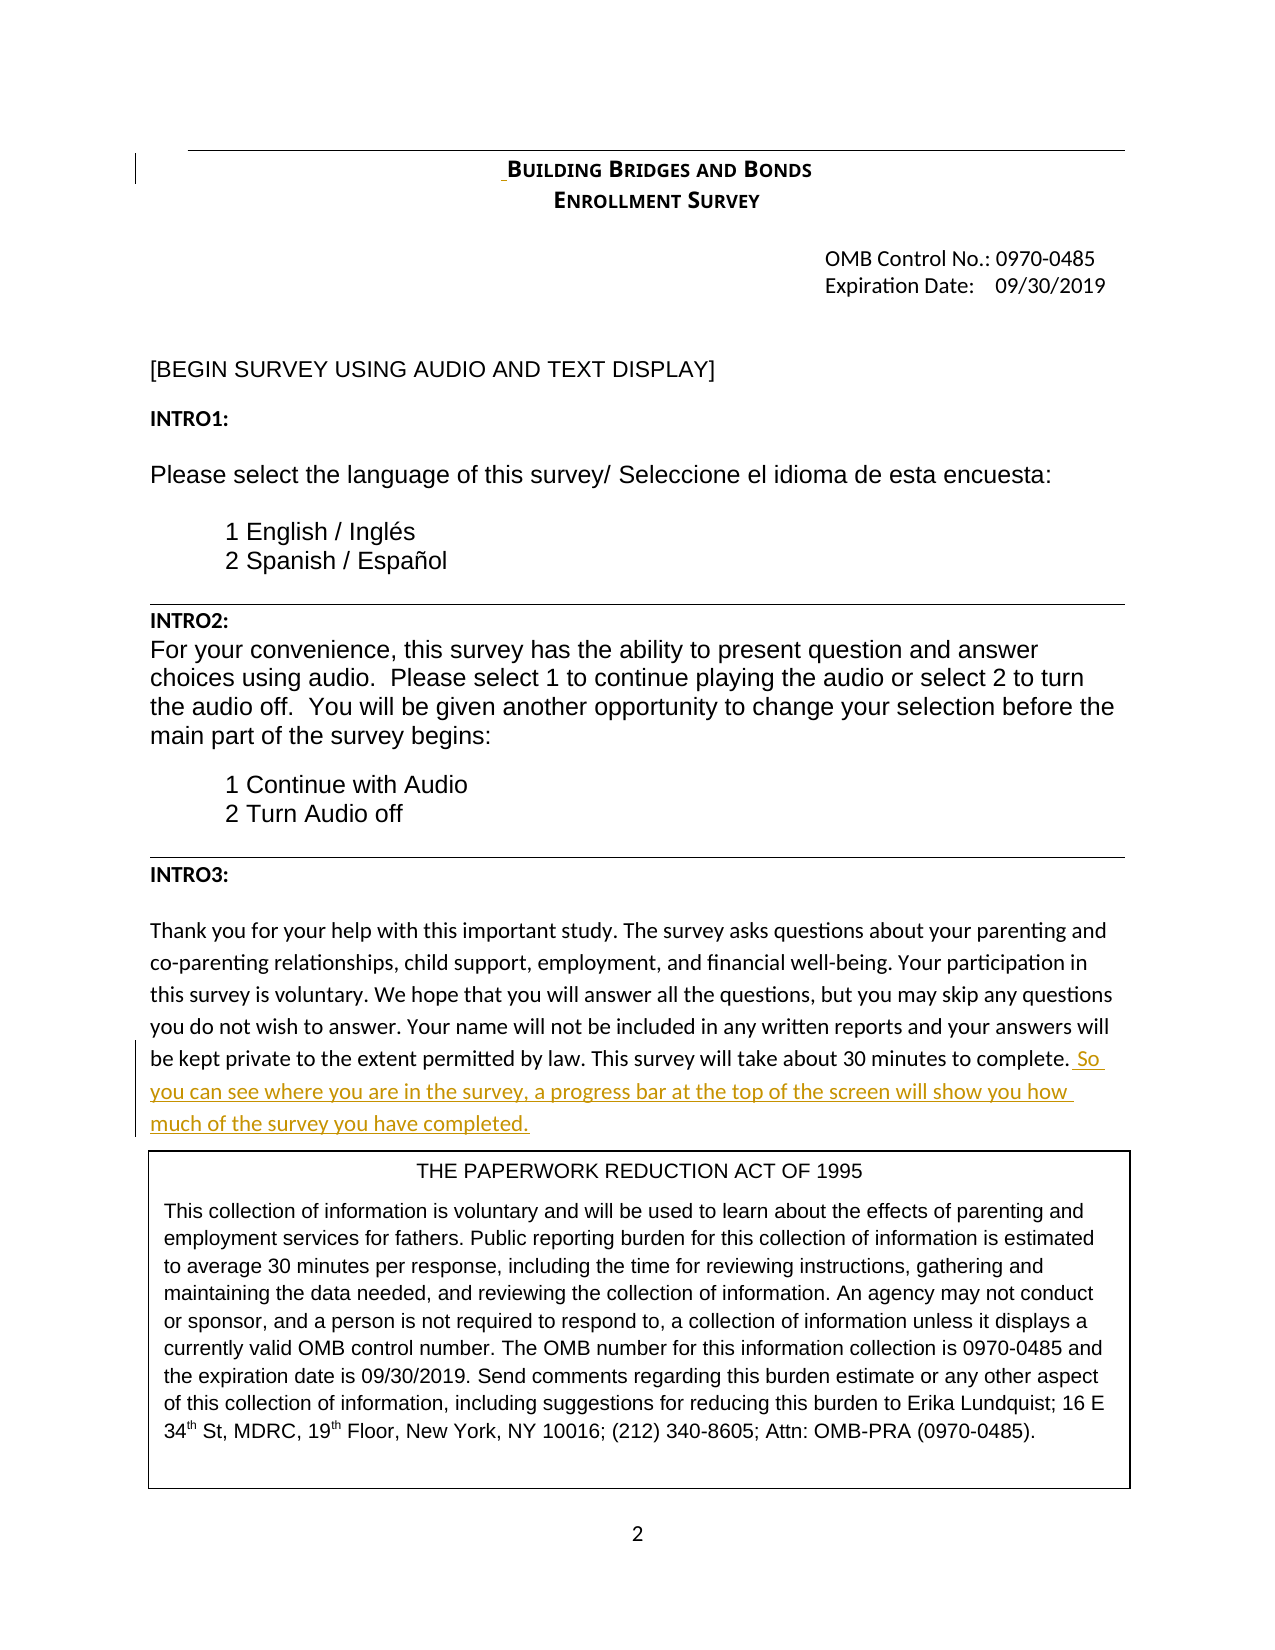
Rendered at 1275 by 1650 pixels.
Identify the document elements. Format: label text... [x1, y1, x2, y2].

text 1 English / Inglés [150, 517, 1125, 546]
text Expiration Date: 09/30/2019 [150, 272, 1125, 300]
text 1 Continue with Audio [150, 770, 1125, 799]
text INTRO1: [150, 404, 1125, 432]
text INTRO3: [150, 858, 1125, 888]
text INTRO2: [150, 605, 1125, 634]
text Please select the language of this survey/ Seleccione el idioma de esta encuesta: [150, 460, 1125, 488]
text 2 Spanish / Español [150, 546, 1125, 575]
text For your convenience, this survey has the ability to present question and answer choices using audio. Please select 1 to continue playing the audio or select 2 to turn the audio off. You will be given another opportunity to change your selection before the main part of the survey begins: [150, 634, 1125, 749]
text OMB Control No.: 0970-0485 [150, 244, 1125, 272]
text [BEGIN SURVEY USING AUDIO AND TEXT DISPLAY] [150, 356, 1125, 383]
text Enrollment Survey [187, 181, 1125, 216]
text Building Bridges and Bonds [187, 151, 1125, 181]
text Thank you for your help with this important study. The survey asks questions about your parenting and co-parenting relationships, child support, employment, and financial well-being. Your participation in this survey is voluntary. We hope that you will answer all the questions, but you may skip any questions you do not wish to answer. Your name will not be included in any written reports and your answers will be kept private to the extent permitted by law. This survey will take about 30 minutes to complete. [150, 916, 1125, 1137]
text 2 Turn Audio off [150, 799, 1125, 828]
